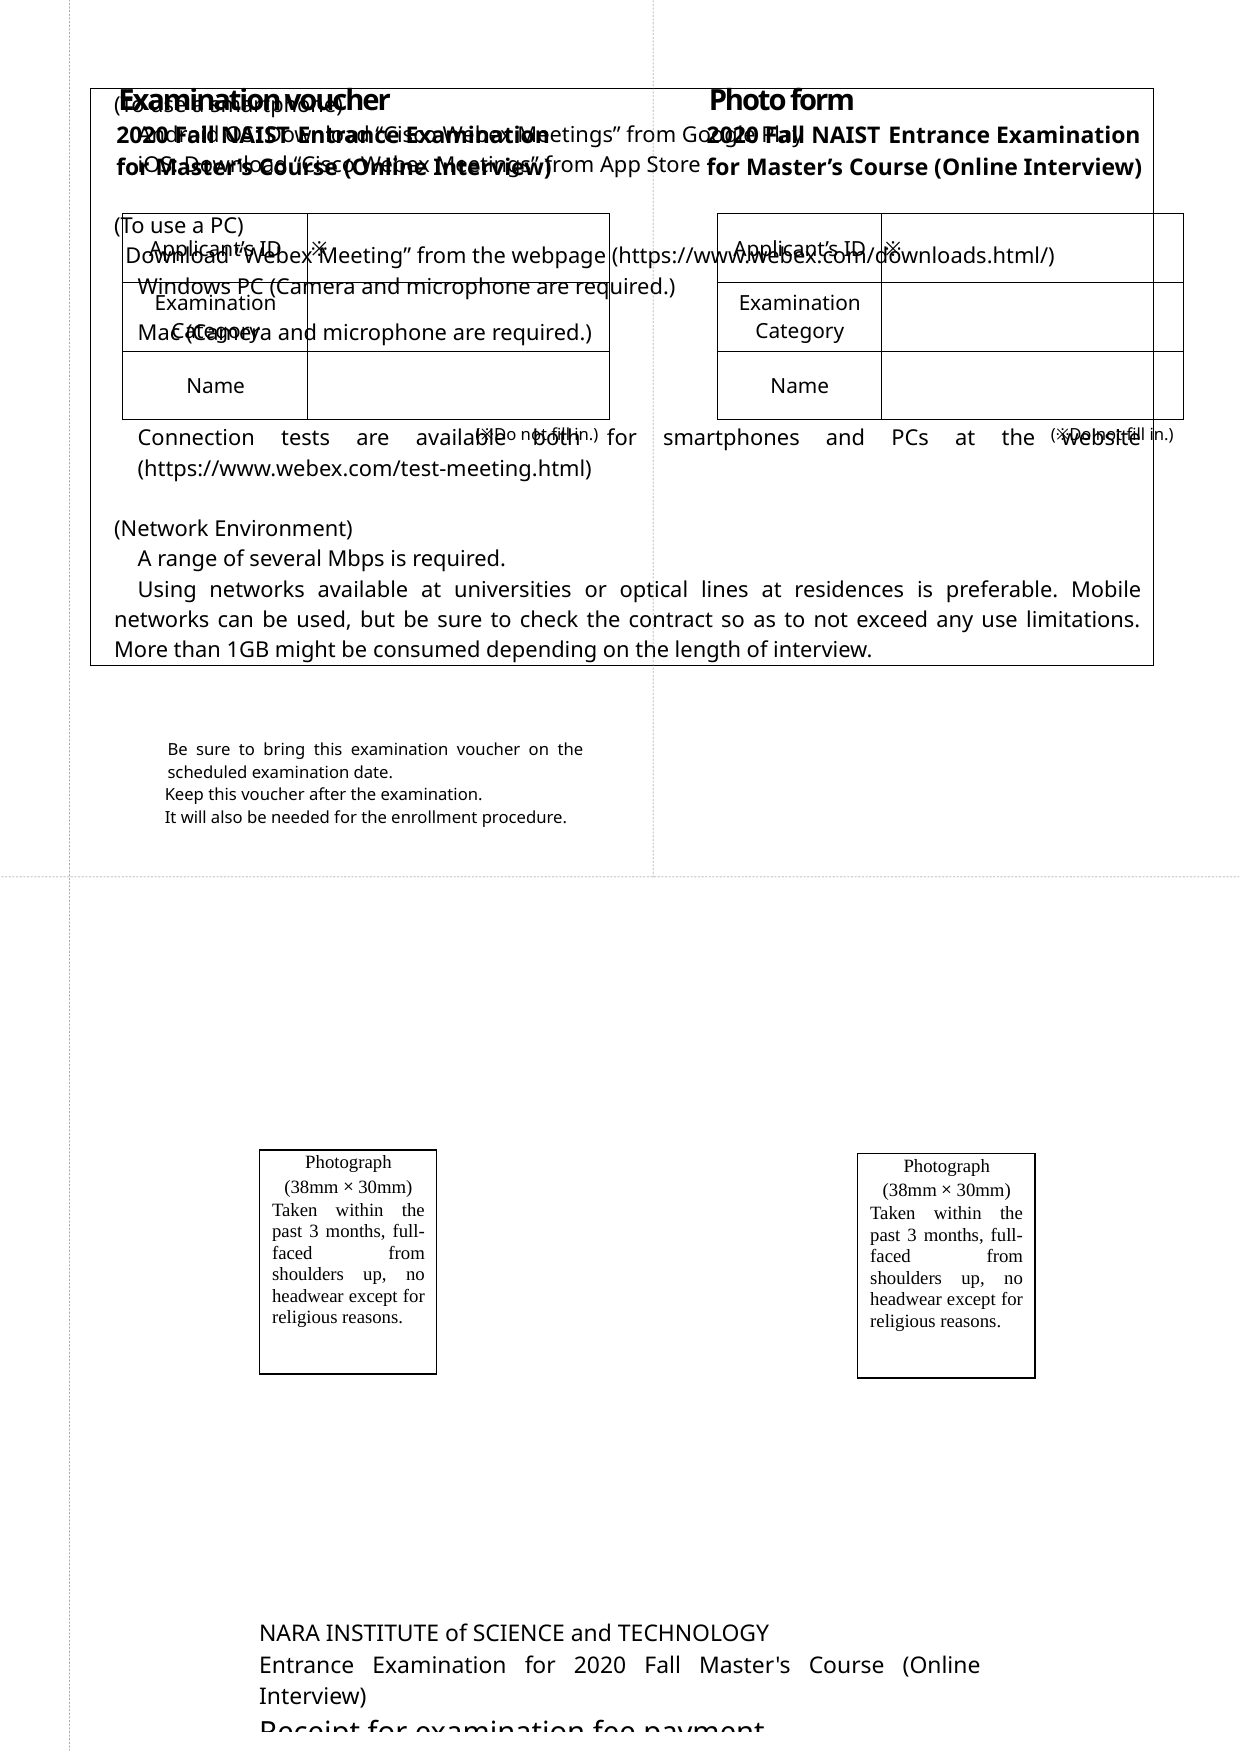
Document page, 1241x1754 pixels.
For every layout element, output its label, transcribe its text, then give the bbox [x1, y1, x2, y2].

table_header (To use a smartphone) Android OS: Download “Cisco Webex Meetings” from Google Play iOS: Download “Cisco Webex Meetings” from App Store (To use a PC) Download “Webex Meeting” from the webpage (https://www.webex.com/downloads.html/) Windows PC (Camera and microphone are required.) Mac (Camera and microphone are required.) Connection tests are available both for smartphones and PCs at the website (https://www.webex.com/test-meeting.html) (Network Environment) A range of several Mbps is required. Using networks available at universities or optical lines at residences is preferable. Mobile networks can be used, but be sure to check the contract so as to not exceed any use limitations. More than 1GB might be consumed depending on the length of interview. [91, 89, 1153, 664]
